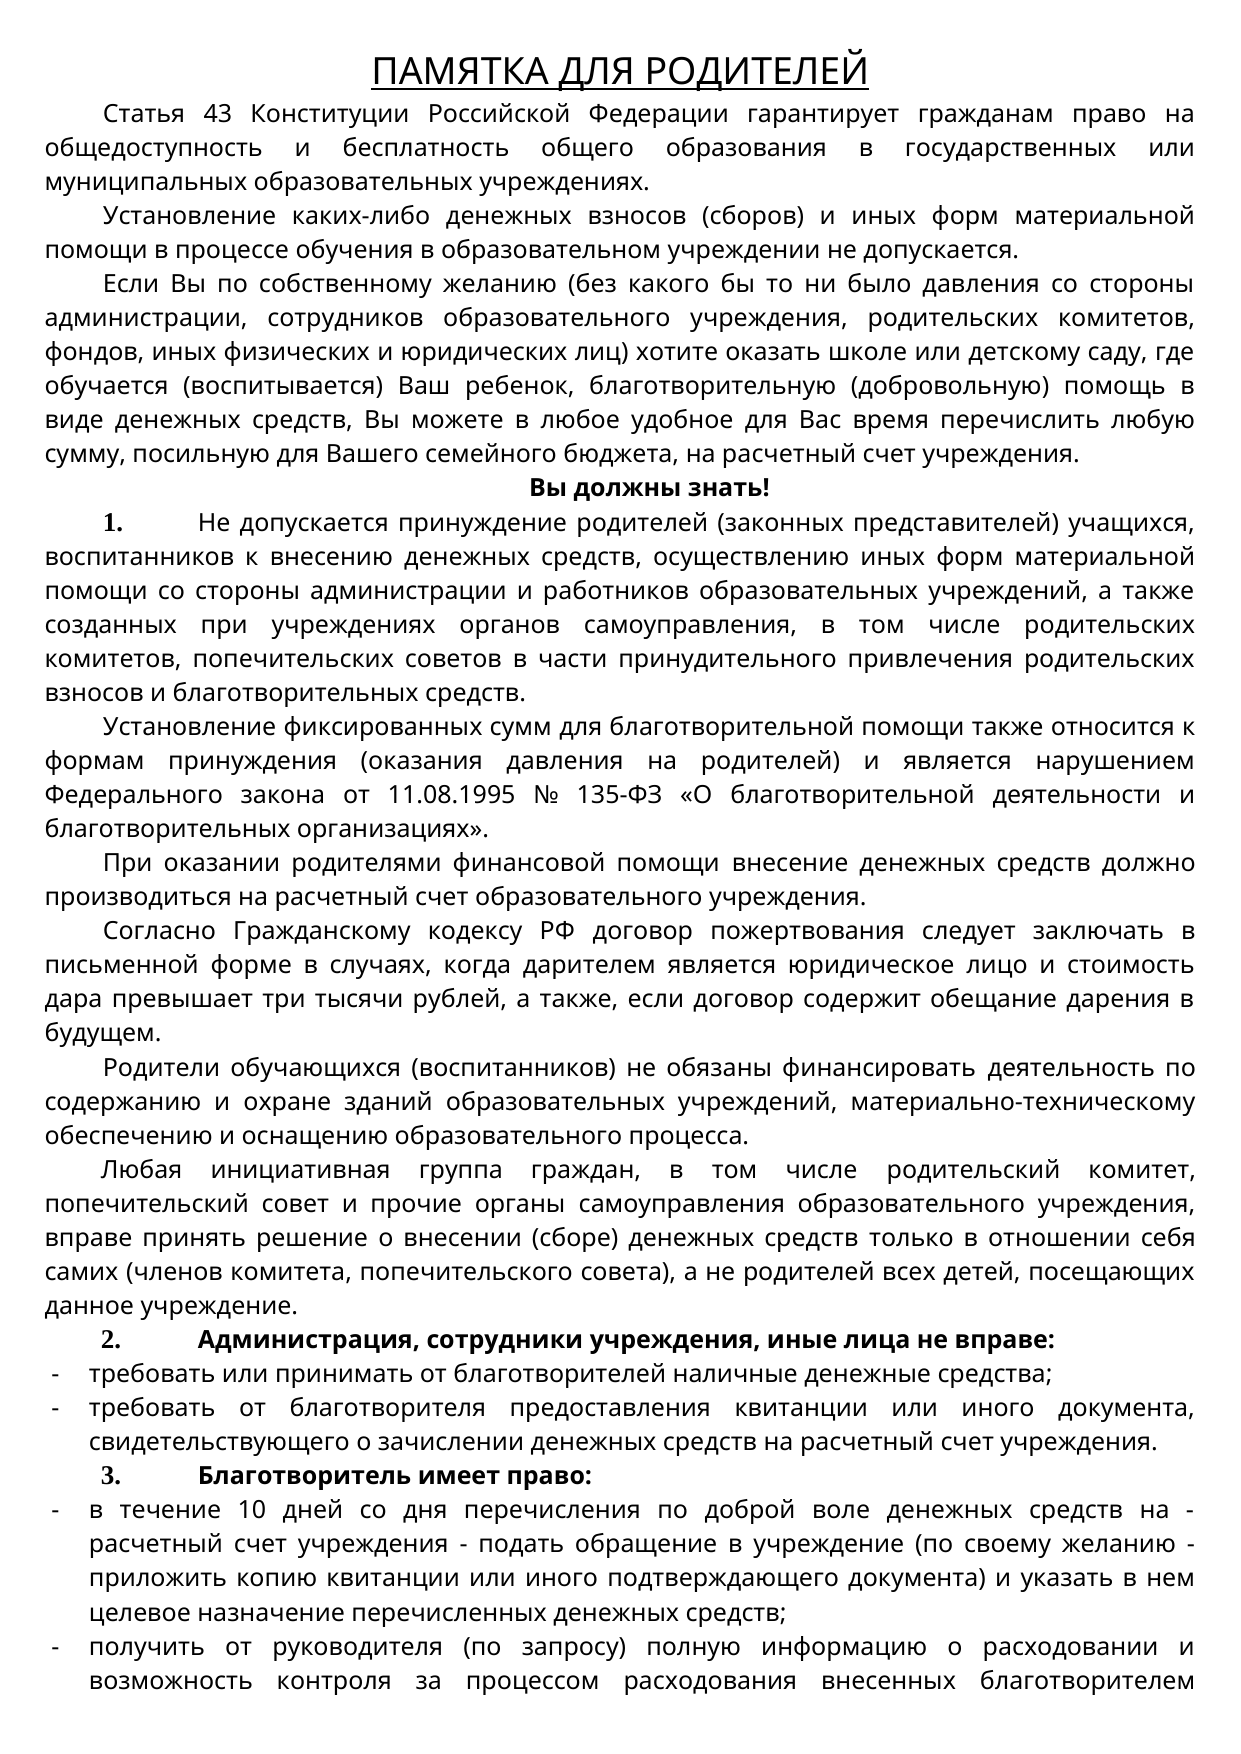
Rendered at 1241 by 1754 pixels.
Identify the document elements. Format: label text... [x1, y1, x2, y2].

list требовать от благотворителя предоставления квитанции или иного документа, свидетельствующего о зачислении денежных средств на расчетный счет учреждения. [51, 1390, 1196, 1458]
list Администрация, сотрудники учреждения, иные лица не вправе: [44, 1322, 1196, 1356]
text Вы должны знать! [44, 470, 1196, 504]
text Любая инициативная группа граждан, в том числе родительский комитет, попечительский совет и прочие органы самоуправления образовательного учреждения, вправе принять решение о внесении (сборе) денежных средств только в отношении себя самих (членов комитета, попечительского совета), а не родителей всех детей, посещающих данное учреждение. [44, 1151, 1196, 1322]
text Если Вы по собственному желанию (без какого бы то ни было давления со стороны администрации, сотрудников образовательного учреждения, родительских комитетов, фондов, иных физических и юридических лиц) хотите оказать школе или детскому саду, где обучается (воспитывается) Ваш ребенок, благотворительную (добровольную) помощь в виде денежных средств, Вы можете в любое удобное для Вас время перечислить любую сумму, посильную для Вашего семейного бюджета, на расчетный счет учреждения. [44, 266, 1196, 470]
text Установление фиксированных сумм для благотворительной помощи также относится к формам принуждения (оказания давления на родителей) и является нарушением Федерального закона от 11.08.1995 № 135-ФЗ «О благотворительной деятельности и благотворительных организациях». [44, 708, 1196, 845]
list в течение 10 дней со дня перечисления по доброй воле денежных средств на - расчетный счет учреждения - подать обращение в учреждение (по своему желанию - приложить копию квитанции или иного подтверждающего документа) и указать в нем целевое назначение перечисленных денежных средств; [51, 1492, 1196, 1628]
text Согласно Гражданскому кодексу РФ договор пожертвования следует заключать в письменной форме в случаях, когда дарителем является юридическое лицо и стоимость дара превышает три тысячи рублей, а также, если договор содержит обещание дарения в будущем. [44, 913, 1196, 1049]
text Родители обучающихся (воспитанников) не обязаны финансировать деятельность по содержанию и охране зданий образовательных учреждений, материально-техническому обеспечению и оснащению образовательного процесса. [44, 1049, 1196, 1151]
text Статья 43 Конституции Российской Федерации гарантирует гражданам право на общедоступность и бесплатность общего образования в государственных или муниципальных образовательных учреждениях. [44, 95, 1196, 198]
text ПАМЯТКА ДЛЯ РОДИТЕЛЕЙ [44, 44, 1196, 95]
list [51, 1628, 1196, 1696]
list Не допускается принуждение родителей (законных представителей) учащихся, воспитанников к внесению денежных средств, осуществлению иных форм материальной помощи со стороны администрации и работников образовательных учреждений, а также созданных при учреждениях органов самоуправления, в том числе родительских комитетов, попечительских советов в части принудительного привлечения родительских взносов и благотворительных средств. [44, 504, 1196, 708]
text Установление каких-либо денежных взносов (сборов) и иных форм материальной помощи в процессе обучения в образовательном учреждении не допускается. [44, 198, 1196, 266]
list требовать или принимать от благотворителей наличные денежные средства; [51, 1356, 1196, 1390]
text При оказании родителями финансовой помощи внесение денежных средств должно производиться на расчетный счет образовательного учреждения. [44, 845, 1196, 913]
list Благотворитель имеет право: [44, 1458, 1196, 1492]
